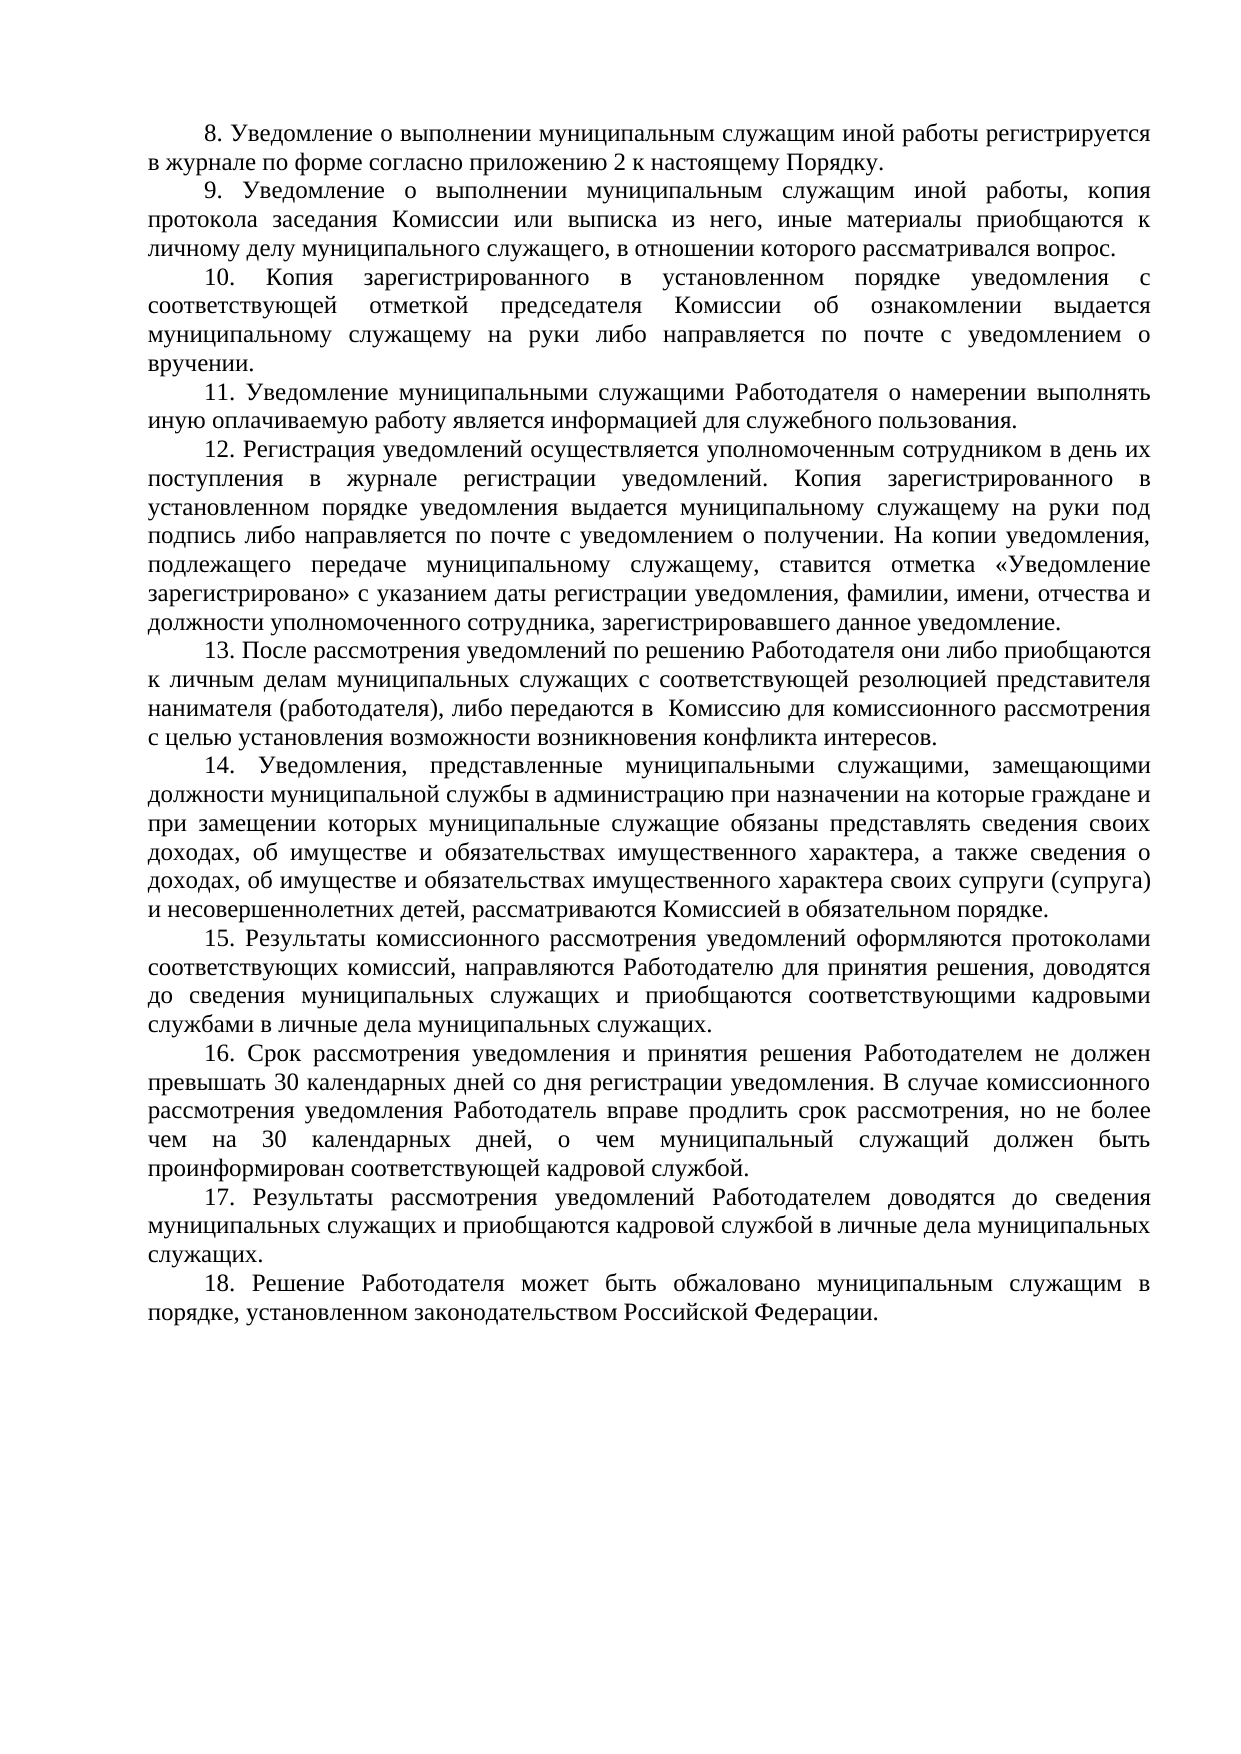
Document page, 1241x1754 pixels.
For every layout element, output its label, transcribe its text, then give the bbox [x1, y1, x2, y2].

text 17. Результаты рассмотрения уведомлений Работодателем доводятся до сведения муниципальных служащих и приобщаются кадровой службой в личные дела муниципальных служащих. [148, 1182, 1152, 1268]
text 18. Решение Работодателя может быть обжаловано муниципальным служащим в порядке, установленном законодательством Российской Федерации. [148, 1268, 1152, 1326]
text 16. Срок рассмотрения уведомления и принятия решения Работодателем не должен превышать 30 календарных дней со дня регистрации уведомления. В случае комиссионного рассмотрения уведомления Работодатель вправе продлить срок рассмотрения, но не более чем на 30 календарных дней, о чем муниципальный служащий должен быть проинформирован соответствующей кадровой службой. [148, 1038, 1152, 1182]
text 10. Копия зарегистрированного в установленном порядке уведомления с соответствующей отметкой председателя Комиссии об ознакомлении выдается муниципальному служащему на руки либо направляется по почте с уведомлением о вручении. [148, 262, 1152, 377]
text 12. Регистрация уведомлений осуществляется уполномоченным сотрудником в день их поступления в журнале регистрации уведомлений. Копия зарегистрированного в установленном порядке уведомления выдается муниципальному служащему на руки под подпись либо направляется по почте с уведомлением о получении. На копии уведомления, подлежащего передаче муниципальному служащему, ставится отметка «Уведомление зарегистрировано» с указанием даты регистрации уведомления, фамилии, имени, отчества и должности уполномоченного сотрудника, зарегистрировавшего данное уведомление. [148, 434, 1152, 636]
text 9. Уведомление о выполнении муниципальным служащим иной работы, копия протокола заседания Комиссии или выписка из него, иные материалы приобщаются к личному делу муниципального служащего, в отношении которого рассматривался вопрос. [148, 176, 1152, 262]
text 13. После рассмотрения уведомлений по решению Работодателя они либо приобщаются к личным делам муниципальных служащих с соответствующей резолюцией представителя нанимателя (работодателя), либо передаются в Комиссию для комиссионного рассмотрения с целью установления возможности возникновения конфликта интересов. [148, 636, 1152, 751]
text 8. Уведомление о выполнении муниципальным служащим иной работы регистрируется в журнале по форме согласно приложению 2 к настоящему Порядку. [148, 118, 1152, 176]
text 15. Результаты комиссионного рассмотрения уведомлений оформляются протоколами соответствующих комиссий, направляются Работодателю для принятия решения, доводятся до сведения муниципальных служащих и приобщаются соответствующими кадровыми службами в личные дела муниципальных служащих. [148, 923, 1152, 1038]
text 11. Уведомление муниципальными служащими Работодателя о намерении выполнять иную оплачиваемую работу является информацией для служебного пользования. [148, 377, 1152, 434]
text 14. Уведомления, представленные муниципальными служащими, замещающими должности муниципальной службы в администрацию при назначении на которые граждане и при замещении которых муниципальные служащие обязаны представлять сведения своих доходах, об имуществе и обязательствах имущественного характера, а также сведения о доходах, об имуществе и обязательствах имущественного характера своих супруги (супруга) и несовершеннолетних детей, рассматриваются Комиссией в обязательном порядке. [148, 751, 1152, 923]
